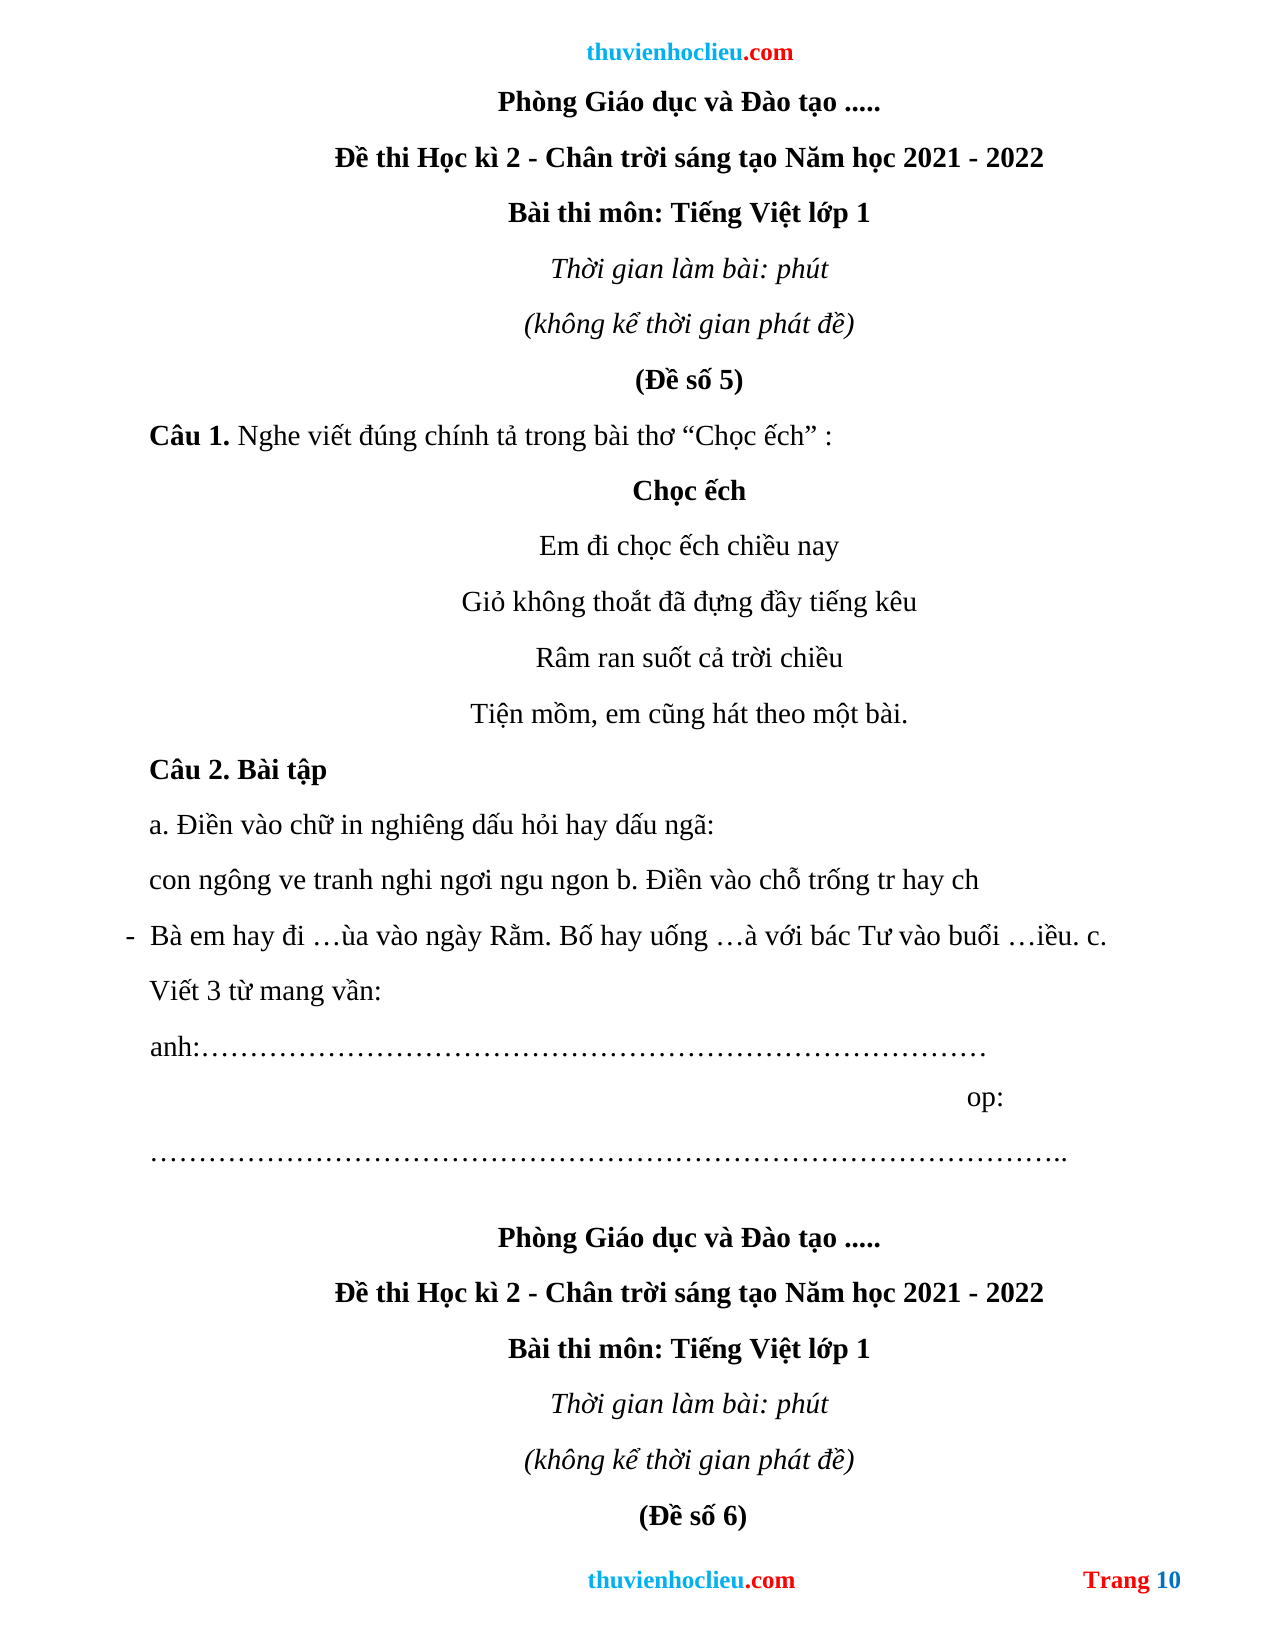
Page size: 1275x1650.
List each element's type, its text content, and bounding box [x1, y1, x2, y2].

text Chọc ếch [149, 473, 1229, 507]
text Câu 1. Nghe viết đúng chính tả trong bài thơ “Chọc ếch” : [149, 418, 1229, 451]
text (không kể thời gian phát đề) [149, 1442, 1229, 1476]
text Phòng Giáo dục và Đào tạo ..... [149, 84, 1229, 118]
text ………………………………………………………………………………….. [149, 1134, 1229, 1168]
text Bài thi môn: Tiếng Việt lớp 1 [149, 195, 1229, 229]
text Bài thi môn: Tiếng Việt lớp 1 [149, 1331, 1229, 1365]
text - op: [0, 1079, 1229, 1112]
text Thời gian làm bài: phút [149, 251, 1229, 284]
text Em đi chọc ếch chiều nay [149, 528, 1229, 562]
text Phòng Giáo dục và Đào tạo ..... [149, 1220, 1229, 1254]
text a. Điền vào chữ in nghiêng dấu hỏi hay dấu ngã: [149, 807, 1229, 841]
text Tiện mồm, em cũng hát theo một bài. [149, 696, 1229, 729]
text (Đề số 5) [149, 362, 1229, 396]
text - Bà em hay đi …ùa vào ngày Rằm. Bố hay uống …à với bác Tư vào buổi …iều. c. [125, 918, 1229, 951]
text Giỏ không thoắt đã đựng đầy tiếng kêu [149, 584, 1229, 618]
text Câu 2. Bài tập [149, 752, 1229, 785]
text (Đề số 6) [149, 1498, 1229, 1532]
text - anh:……………………………………………………………………… [0, 1029, 1229, 1062]
text (không kể thời gian phát đề) [149, 307, 1229, 340]
text Đề thi Học kì 2 - Chân trời sáng tạo Năm học 2021 - 2022 [149, 1276, 1229, 1309]
text Viết 3 từ mang vần: [149, 973, 1229, 1007]
text con ngông ve tranh nghi ngơi ngu ngon b. Điền vào chỗ trống tr hay ch [149, 862, 1229, 896]
text Đề thi Học kì 2 - Chân trời sáng tạo Năm học 2021 - 2022 [149, 140, 1229, 173]
text Thời gian làm bài: phút [149, 1387, 1229, 1420]
text Râm ran suốt cả trời chiều [149, 640, 1229, 674]
